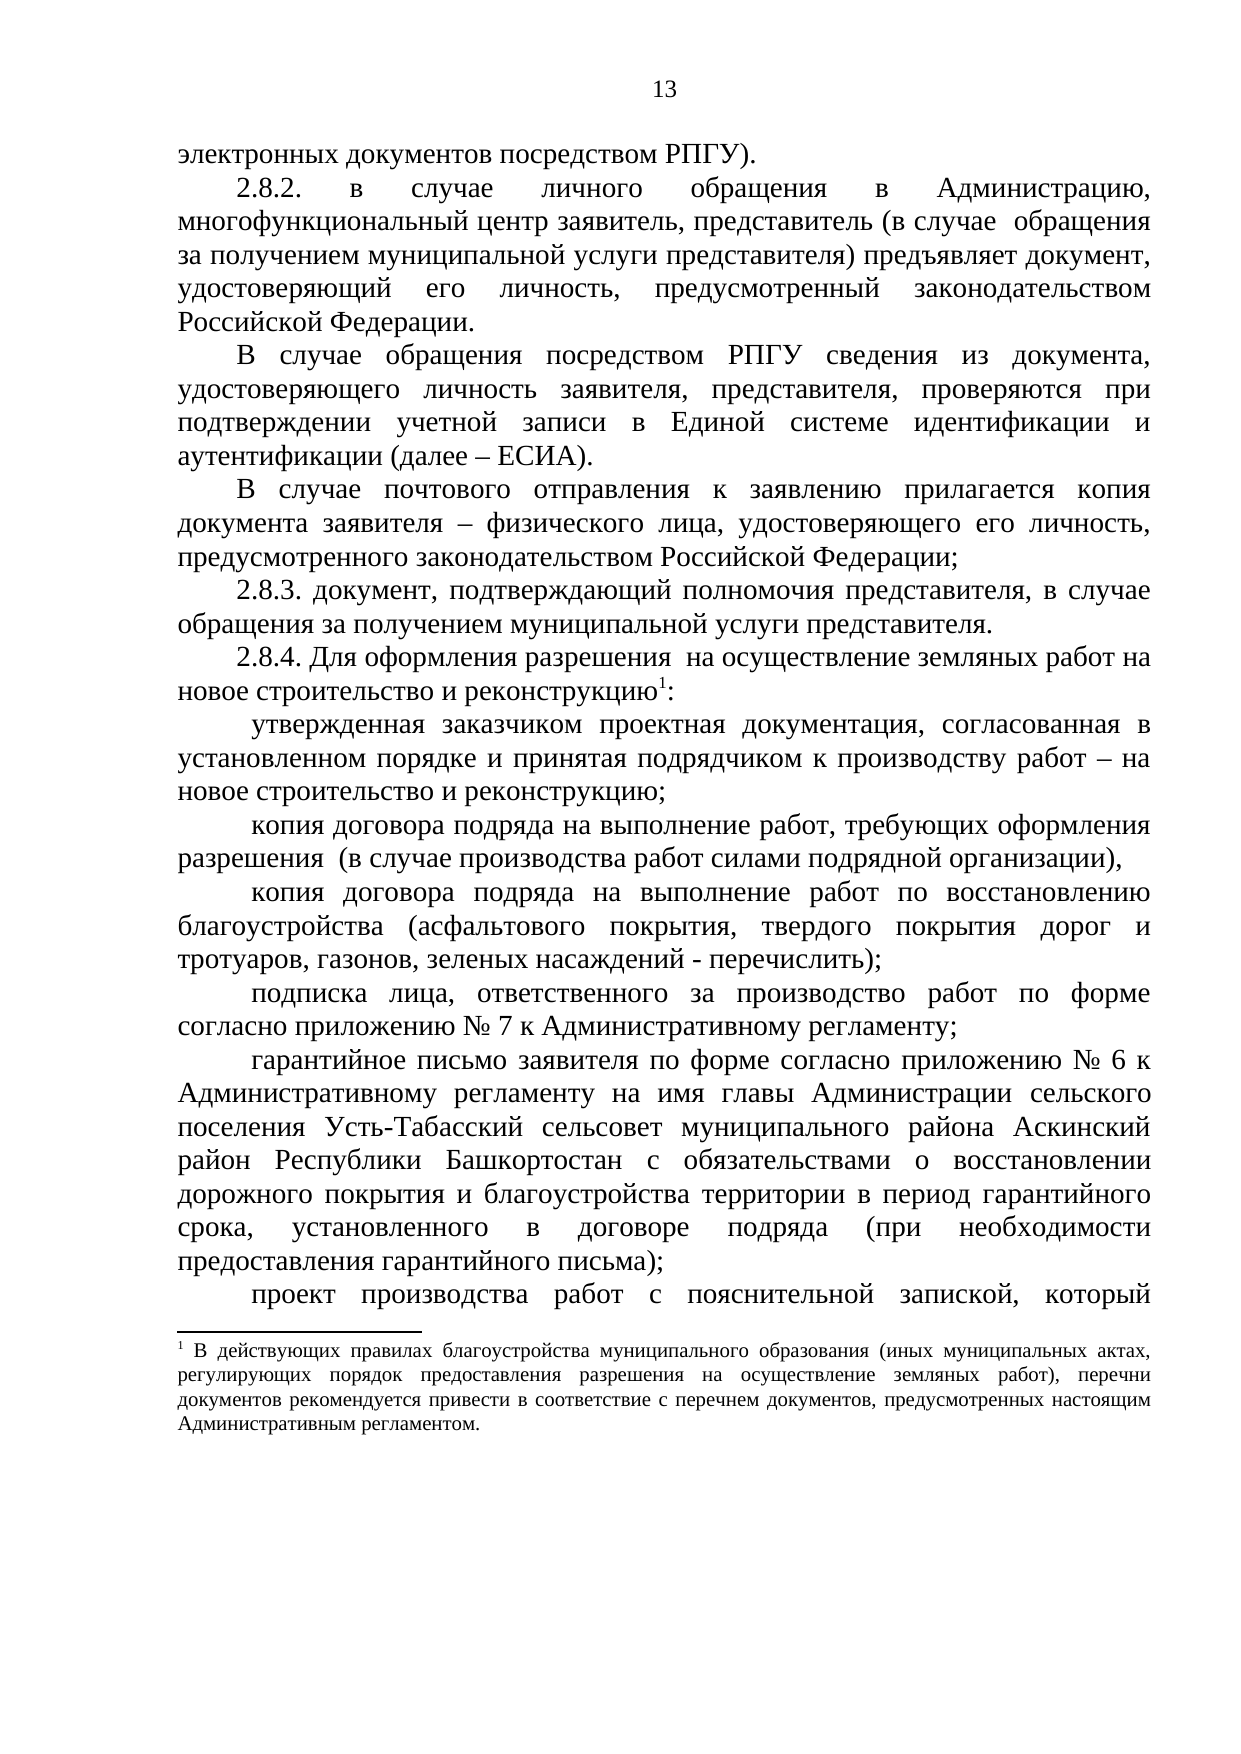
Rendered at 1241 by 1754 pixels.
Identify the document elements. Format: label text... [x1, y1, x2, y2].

text подписка лица, ответственного за производство работ по форме согласно приложению № 7 к Административному регламенту; [177, 975, 1152, 1042]
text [177, 1277, 1152, 1310]
text 2.8.4. Для оформления разрешения на осуществление земляных работ на новое строительство и реконструкцию: [177, 639, 1152, 706]
text утвержденная заказчиком проектная документация, согласованная в установленном порядке и принятая подрядчиком к производству работ – на новое строительство и реконструкцию; [177, 706, 1152, 807]
text копия договора подряда на выполнение работ по восстановлению благоустройства (асфальтового покрытия, твердого покрытия дорог и тротуаров, газонов, зеленых насаждений - перечислить); [177, 874, 1152, 975]
list В случае почтового отправления к заявлению прилагается копия документа заявителя – физического лица, удостоверяющего его личность, предусмотренного законодательством Российской Федерации; [177, 472, 1152, 572]
list 2.8.2. в случае личного обращения в Администрацию, многофункциональный центр заявитель, представитель (в случае обращения за получением муниципальной услуги представителя) предъявляет документ, удостоверяющий его личность, предусмотренный законодательством Российской Федерации. [177, 170, 1152, 337]
text гарантийное письмо заявителя по форме согласно приложению № 6 к Административному регламенту на имя главы Администрации сельского поселения Усть-Табасский сельсовет муниципального района Аскинский район Республики Башкортостан с обязательствами о восстановлении дорожного покрытия и благоустройства территории в период гарантийного срока, установленного в договоре подряда (при необходимости предоставления гарантийного письма); [177, 1042, 1152, 1277]
list В случае обращения посредством РПГУ сведения из документа, удостоверяющего личность заявителя, представителя, проверяются при подтверждении учетной записи в Единой системе идентификации и аутентификации (далее – ЕСИА). [177, 337, 1152, 472]
text 2.8.3. документ, подтверждающий полномочия представителя, в случае обращения за получением муниципальной услуги представителя. [177, 572, 1152, 639]
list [177, 136, 1152, 170]
text копия договора подряда на выполнение работ, требующих оформления разрешения (в случае производства работ силами подрядной организации), [177, 807, 1152, 874]
